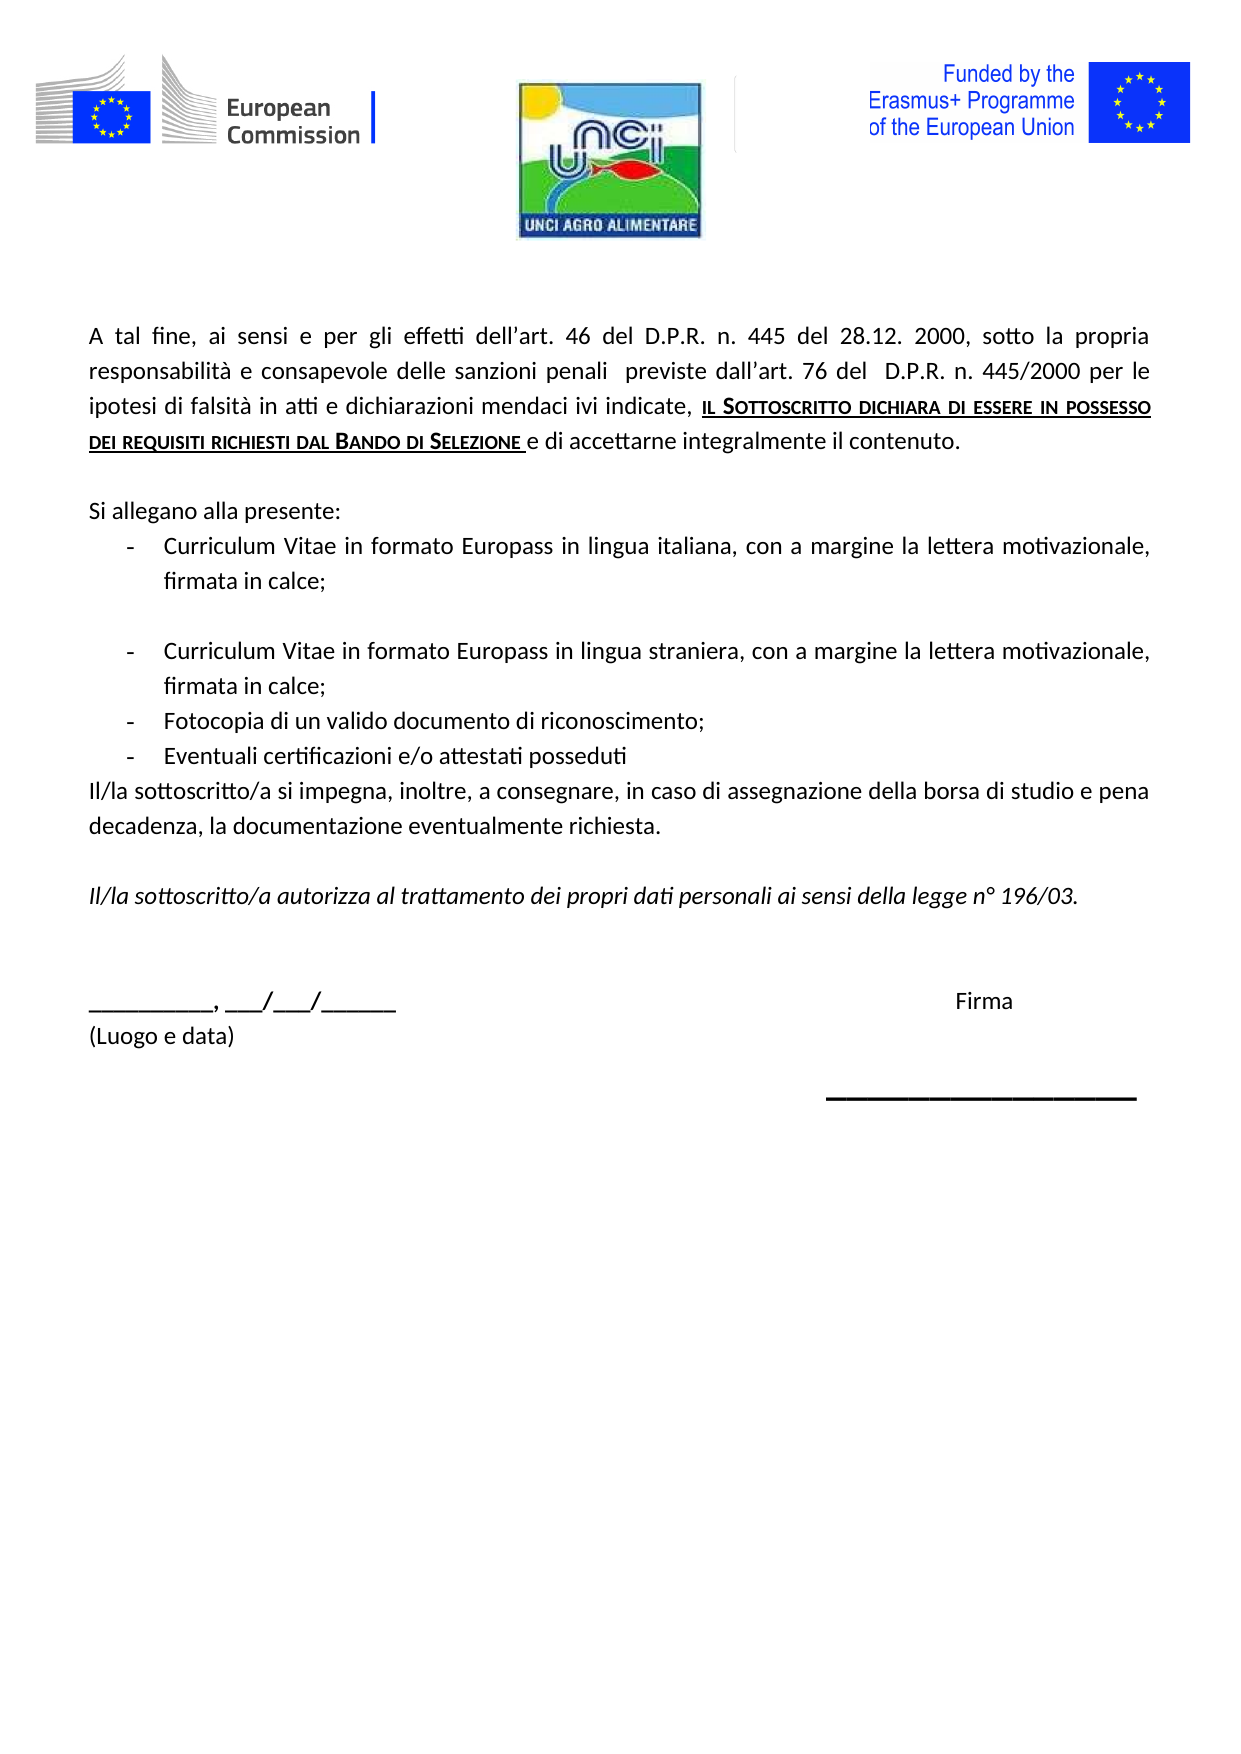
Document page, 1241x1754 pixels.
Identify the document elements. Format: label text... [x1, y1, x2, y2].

text Il/la sottoscritto/a autorizza al trattamento dei propri dati personali ai sensi della legge n° 196/03. [89, 880, 1152, 911]
picture [870, 62, 1191, 143]
list Curriculum Vitae in formato Europass in lingua straniera, con a margine la lettera motivazionale, firmata in calce; [126, 635, 1152, 701]
picture [503, 75, 737, 250]
picture [35, 53, 376, 144]
text __________, ___/___/______ Firma [89, 985, 1152, 1016]
list Eventuali certificazioni e/o attestati posseduti [126, 740, 1152, 771]
list Fotocopia di un valido documento di riconoscimento; [126, 705, 1152, 736]
text Il/la sottoscritto/a si impegna, inoltre, a consegnare, in caso di assegnazione della borsa di studio e pena decadenza, la documentazione eventualmente richiesta. [89, 775, 1152, 841]
text Si allegano alla presente: [89, 495, 1152, 526]
text A tal fine, ai sensi e per gli effetti dell’art. 46 del D.P.R. n. 445 del 28.12. 2000, sotto la propria responsabilità e consapevole delle sanzioni penali previste dall’art. 76 del D.P.R. n. 445/2000 per le ipotesi di falsità in atti e dichiarazioni mendaci ivi indicate, il Sottoscritto dichiara di essere in possesso dei requisiti richiesti dal Bando di Selezione e di accettarne integralmente il contenuto. [89, 320, 1152, 456]
text (Luogo e data) [89, 1020, 1152, 1051]
list Curriculum Vitae in formato Europass in lingua italiana, con a margine la lettera motivazionale, firmata in calce; [126, 530, 1152, 596]
text _______________ [89, 1055, 1152, 1106]
